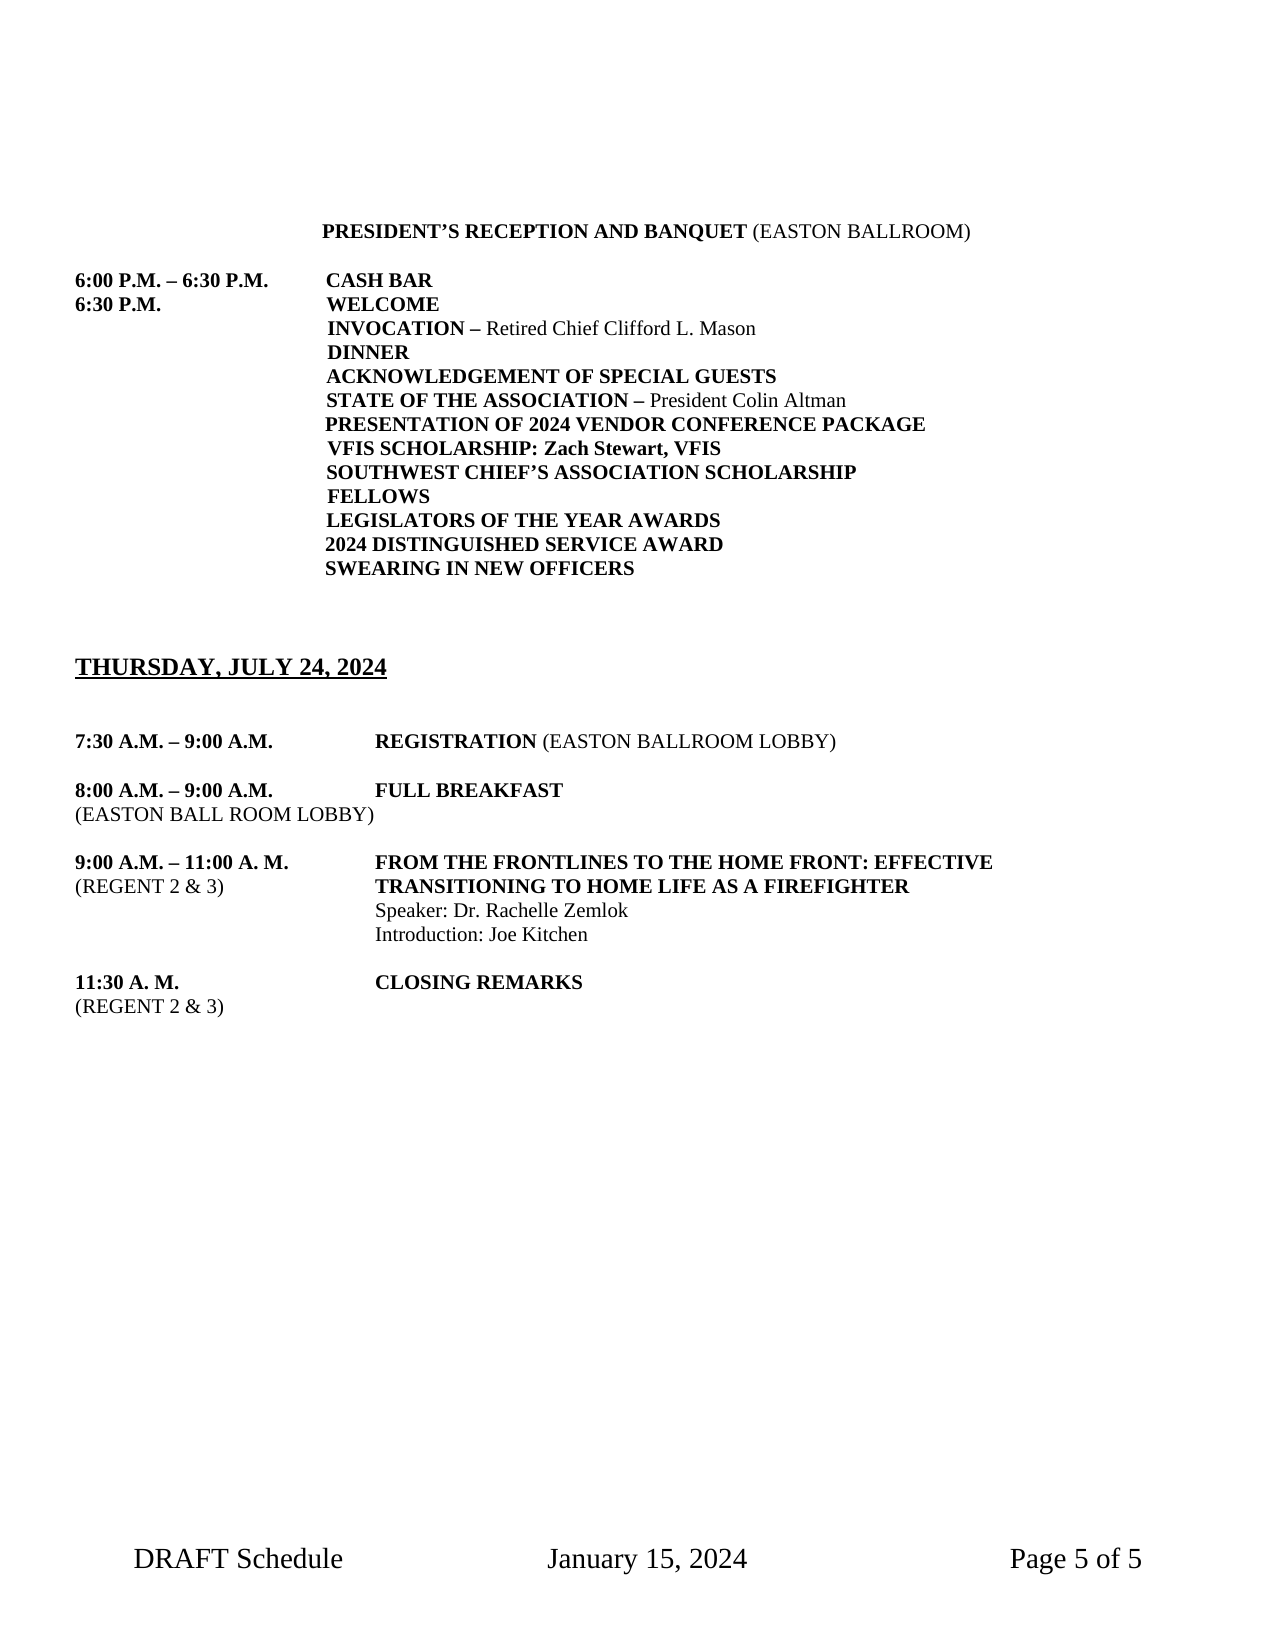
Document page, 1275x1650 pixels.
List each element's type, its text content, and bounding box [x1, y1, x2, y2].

text (REGENT 2 & 3) TRANSITIONING TO HOME LIFE AS A FIREFIGHTER [75, 874, 1200, 898]
text 6:00 P.M. – 6:30 P.M. CASH BAR [75, 267, 1219, 292]
text Introduction: Joe Kitchen [75, 922, 1200, 946]
text 6:30 P.M. WELCOME [75, 292, 1219, 316]
text 8:00 A.M. – 9:00 A.M. FULL BREAKFAST [75, 777, 1200, 802]
text DINNER [75, 340, 1219, 364]
text THURSDAY, JULY 24, 2024 [75, 652, 1219, 681]
text 11:30 A. M. CLOSING REMARKS [75, 970, 1200, 994]
text FELLOWS [75, 484, 1219, 508]
text LEGISLATORS OF THE YEAR AWARDS [75, 508, 1219, 532]
text VFIS SCHOLARSHIP: Zach Stewart, VFIS [75, 436, 1219, 460]
text SOUTHWEST CHIEF’S ASSOCIATION SCHOLARSHIP [75, 460, 1219, 484]
text SWEARING IN NEW OFFICERS [75, 556, 1219, 580]
text PRESENTATION OF 2024 VENDOR CONFERENCE PACKAGE [75, 412, 1219, 436]
text 2024 DISTINGUISHED SERVICE AWARD [75, 532, 1219, 556]
text 7:30 A.M. – 9:00 A.M. REGISTRATION (EASTON BALLROOM LOBBY) [75, 729, 1200, 753]
text 9:00 A.M. – 11:00 A. M. FROM THE FRONTLINES TO THE HOME FRONT: EFFECTIVE [75, 850, 1200, 874]
text ACKNOWLEDGEMENT OF SPECIAL GUESTS [75, 364, 1219, 388]
text Speaker: Dr. Rachelle Zemlok [75, 898, 1200, 922]
text STATE OF THE ASSOCIATION – President Colin Altman [75, 388, 1219, 412]
text (EASTON BALL ROOM LOBBY) [75, 802, 1200, 826]
text PRESIDENT’S RECEPTION AND BANQUET (EASTON BALLROOM) [75, 219, 1275, 267]
text (REGENT 2 & 3) [75, 994, 1200, 1018]
text INVOCATION – Retired Chief Clifford L. Mason [75, 316, 1219, 340]
